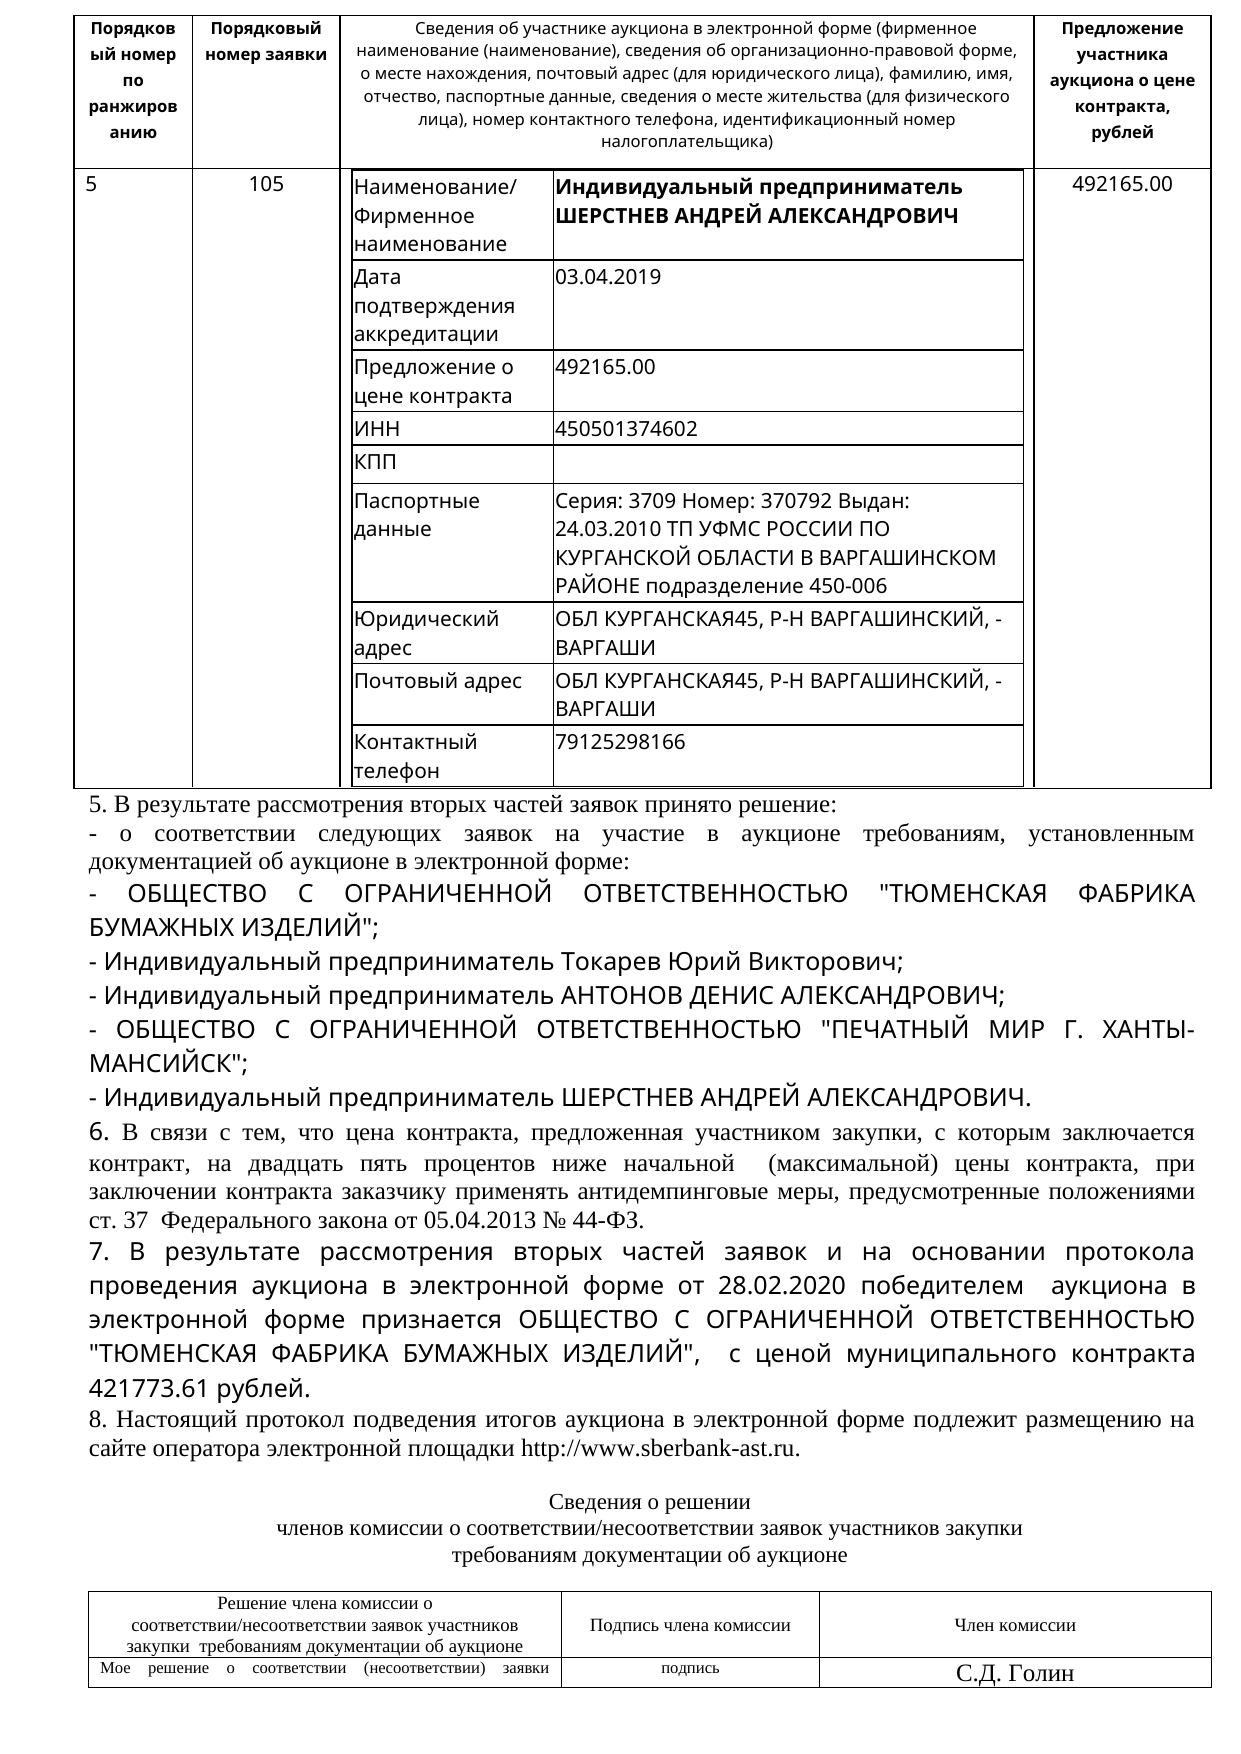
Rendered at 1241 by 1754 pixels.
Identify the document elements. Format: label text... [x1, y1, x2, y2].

table_cell [353, 664, 553, 724]
text - Индивидуальный предприниматель АНТОНОВ ДЕНИС АЛЕКСАНДРОВИЧ; [89, 977, 1196, 1011]
table_cell [353, 603, 553, 663]
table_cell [89, 1658, 561, 1687]
table_header Предложение участника аукциона о цене контракта, рублей [1035, 16, 1210, 168]
table_cell [554, 171, 1023, 259]
table_cell [353, 446, 553, 483]
text членов комиссии о соответствии/несоответствии заявок участников закупки [103, 1514, 1196, 1541]
table_cell [341, 169, 351, 787]
table_cell [554, 726, 1023, 786]
table_cell 492165.00 [1035, 169, 1210, 787]
table_cell [554, 603, 1023, 663]
text 8. Настоящий протокол подведения итогов аукциона в электронной форме подлежит размещению на сайте оператора электронной площадки http://www.sberbank-ast.ru. [89, 1404, 1196, 1462]
table_cell [353, 261, 553, 349]
table_header Решение члена комиссии о соответствии/несоответствии заявок участников закупки требованиям документации об аукционе [89, 1592, 561, 1657]
table_header Сведения об участнике аукциона в электронной форме (фирменное наименование (наименование), сведения об организационно-правовой форме, о месте нахождения, почтовый адрес (для юридического лица), фамилию, имя, отчество, паспортные данные, сведения о месте жительства (для физического лица), номер контактного телефона, идентификационный номер налогоплательщика) [341, 16, 1033, 168]
table_cell [554, 351, 1023, 411]
table_cell [353, 412, 553, 444]
table_cell [554, 261, 1023, 349]
table_cell [353, 484, 553, 601]
text - ОБЩЕСТВО С ОГРАНИЧЕННОЙ ОТВЕТСТВЕННОСТЬЮ "ТЮМЕНСКАЯ ФАБРИКА БУМАЖНЫХ ИЗДЕЛИЙ"; [89, 875, 1196, 943]
text 5. В результате рассмотрения вторых частей заявок принято решение: [89, 789, 1196, 818]
text 7. В результате рассмотрения вторых частей заявок и на основании протокола проведения аукциона в электронной форме от 28.02.2020 победителем аукциона в электронной форме признается ОБЩЕСТВО С ОГРАНИЧЕННОЙ ОТВЕТСТВЕННОСТЬЮ "ТЮМЕНСКАЯ ФАБРИКА БУМАЖНЫХ ИЗДЕЛИЙ", с ценой муниципального контракта 421773.61 рублей. [89, 1234, 1196, 1404]
text требованиям документации об аукционе [103, 1541, 1196, 1567]
text - Индивидуальный предприниматель Токарев Юрий Викторович; [89, 943, 1196, 977]
text 6. В связи с тем, что цена контракта, предложенная участником закупки, с которым заключается контракт, на двадцать пять процентов ниже начальной (максимальной) цены контракта, при заключении контракта заказчику применять антидемпинговые меры, предусмотренные положениями ст. 37 Федерального закона от 05.04.2013 № 44-ФЗ. [89, 1114, 1196, 1234]
table_cell 5 [75, 169, 192, 787]
table_cell [554, 412, 1023, 444]
table_cell [353, 171, 553, 259]
table_header Член комиссии [820, 1592, 1211, 1657]
table_cell [554, 446, 1023, 483]
table_cell [554, 484, 1023, 601]
text - о соответствии следующих заявок на участие в аукционе требованиям, установленным документацией об аукционе в электронной форме: [89, 818, 1196, 875]
table_cell подпись [562, 1658, 819, 1687]
table_cell [353, 351, 553, 411]
table_cell [353, 726, 553, 786]
table_cell 105 [193, 169, 339, 787]
table_header Порядковый номер заявки [193, 16, 339, 168]
text - Индивидуальный предприниматель ШЕРСТНЕВ АНДРЕЙ АЛЕКСАНДРОВИЧ. [89, 1079, 1196, 1114]
table_header Порядковый номер по ранжированию [75, 16, 192, 168]
text Сведения о решении [103, 1488, 1196, 1514]
text - ОБЩЕСТВО С ОГРАНИЧЕННОЙ ОТВЕТСТВЕННОСТЬЮ "ПЕЧАТНЫЙ МИР Г. ХАНТЫ-МАНСИЙСК"; [89, 1011, 1196, 1079]
table_cell [554, 664, 1023, 724]
table_header Подпись члена комиссии [562, 1592, 819, 1657]
table_cell С.Д. Голин [820, 1658, 1211, 1687]
table_cell [1024, 169, 1033, 787]
